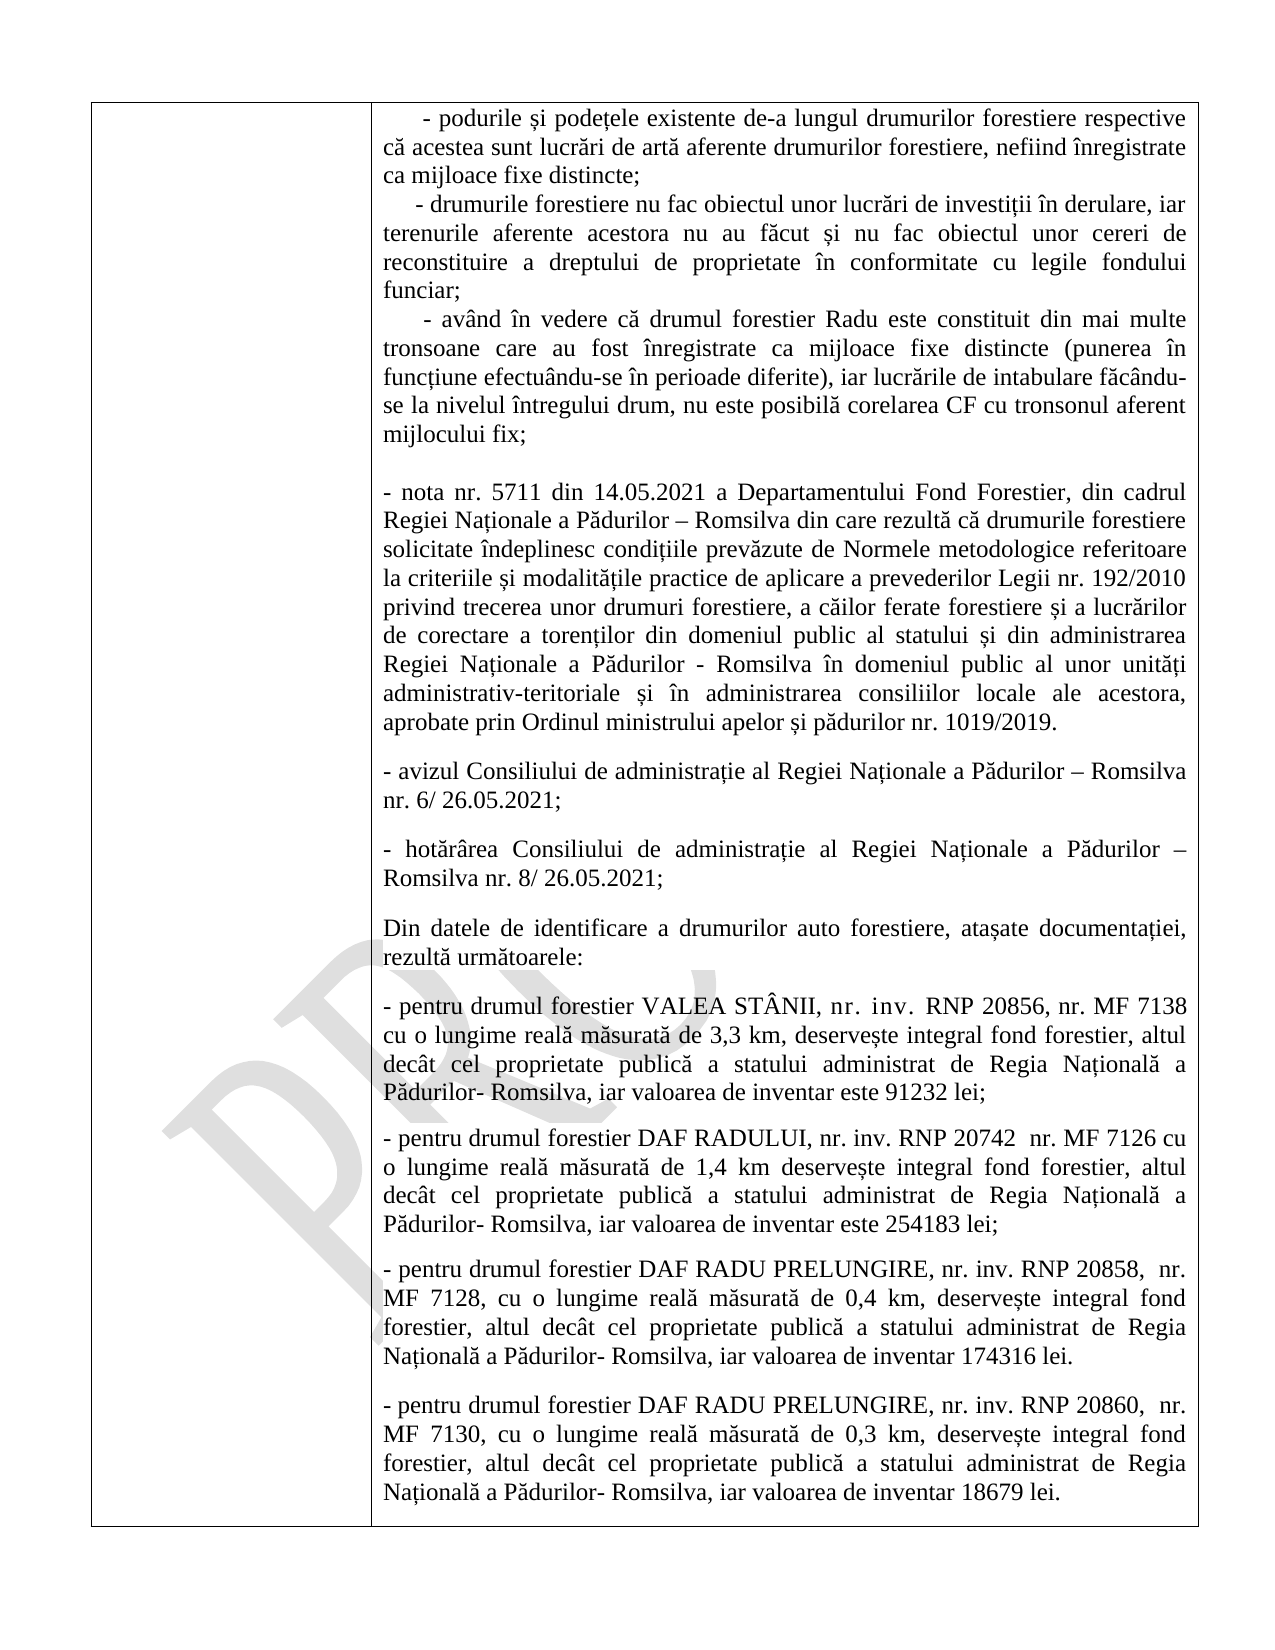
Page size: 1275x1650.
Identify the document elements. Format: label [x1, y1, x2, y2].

table_cell [372, 103, 1198, 1526]
table_cell [92, 103, 371, 1526]
